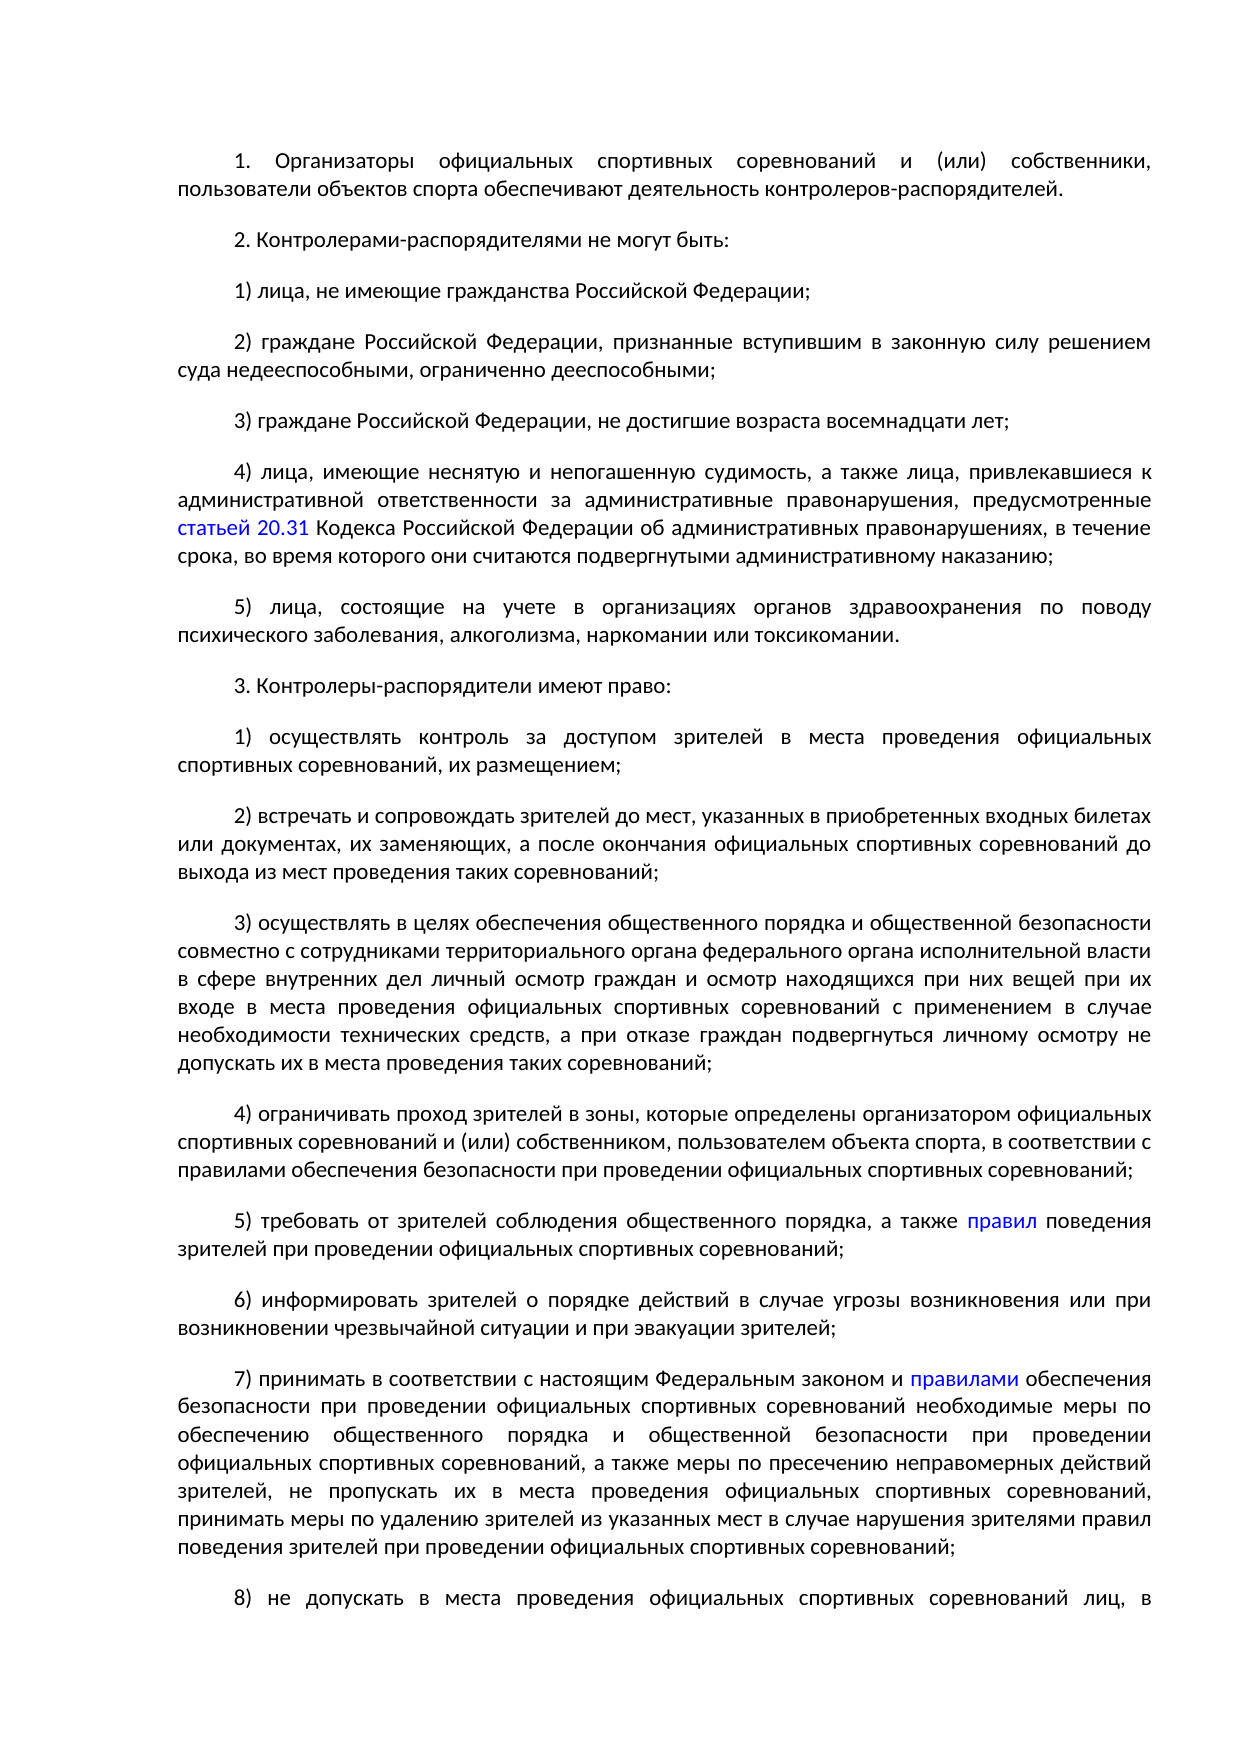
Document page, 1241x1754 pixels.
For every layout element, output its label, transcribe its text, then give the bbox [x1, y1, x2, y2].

text 1. Организаторы официальных спортивных соревнований и (или) собственники, пользователи объектов спорта обеспечивают деятельность контролеров-распорядителей. [177, 146, 1152, 202]
text 3) осуществлять в целях обеспечения общественного порядка и общественной безопасности совместно с сотрудниками территориального органа федерального органа исполнительной власти в сфере внутренних дел личный осмотр граждан и осмотр находящихся при них вещей при их входе в места проведения официальных спортивных соревнований с применением в случае необходимости технических средств, а при отказе граждан подвергнуться личному осмотру не допускать их в места проведения таких соревнований; [177, 908, 1152, 1076]
text 2) встречать и сопровождать зрителей до мест, указанных в приобретенных входных билетах или документах, их заменяющих, а после окончания официальных спортивных соревнований до выхода из мест проведения таких соревнований; [177, 801, 1152, 885]
text 5) требовать от зрителей соблюдения общественного порядка, а также правил поведения зрителей при проведении официальных спортивных соревнований; [177, 1206, 1152, 1262]
text 7) принимать в соответствии с настоящим Федеральным законом и правилами обеспечения безопасности при проведении официальных спортивных соревнований необходимые меры по обеспечению общественного порядка и общественной безопасности при проведении официальных спортивных соревнований, а также меры по пресечению неправомерных действий зрителей, не пропускать их в места проведения официальных спортивных соревнований, принимать меры по удалению зрителей из указанных мест в случае нарушения зрителями правил поведения зрителей при проведении официальных спортивных соревнований; [177, 1364, 1152, 1560]
text 2. Контролерами-распорядителями не могут быть: [177, 225, 1152, 253]
text 1) осуществлять контроль за доступом зрителей в места проведения официальных спортивных соревнований, их размещением; [177, 722, 1152, 778]
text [177, 1583, 1152, 1611]
text 4) ограничивать проход зрителей в зоны, которые определены организатором официальных спортивных соревнований и (или) собственником, пользователем объекта спорта, в соответствии с правилами обеспечения безопасности при проведении официальных спортивных соревнований; [177, 1099, 1152, 1183]
text 6) информировать зрителей о порядке действий в случае угрозы возникновения или при возникновении чрезвычайной ситуации и при эвакуации зрителей; [177, 1285, 1152, 1341]
text 5) лица, состоящие на учете в организациях органов здравоохранения по поводу психического заболевания, алкоголизма, наркомании или токсикомании. [177, 592, 1152, 648]
text 2) граждане Российской Федерации, признанные вступившим в законную силу решением суда недееспособными, ограниченно дееспособными; [177, 327, 1152, 383]
text 1) лица, не имеющие гражданства Российской Федерации; [177, 276, 1152, 304]
text 3. Контролеры-распорядители имеют право: [177, 671, 1152, 699]
text 3) граждане Российской Федерации, не достигшие возраста восемнадцати лет; [177, 406, 1152, 434]
text 4) лица, имеющие неснятую и непогашенную судимость, а также лица, привлекавшиеся к административной ответственности за административные правонарушения, предусмотренные статьей 20.31 Кодекса Российской Федерации об административных правонарушениях, в течение срока, во время которого они считаются подвергнутыми административному наказанию; [177, 457, 1152, 569]
